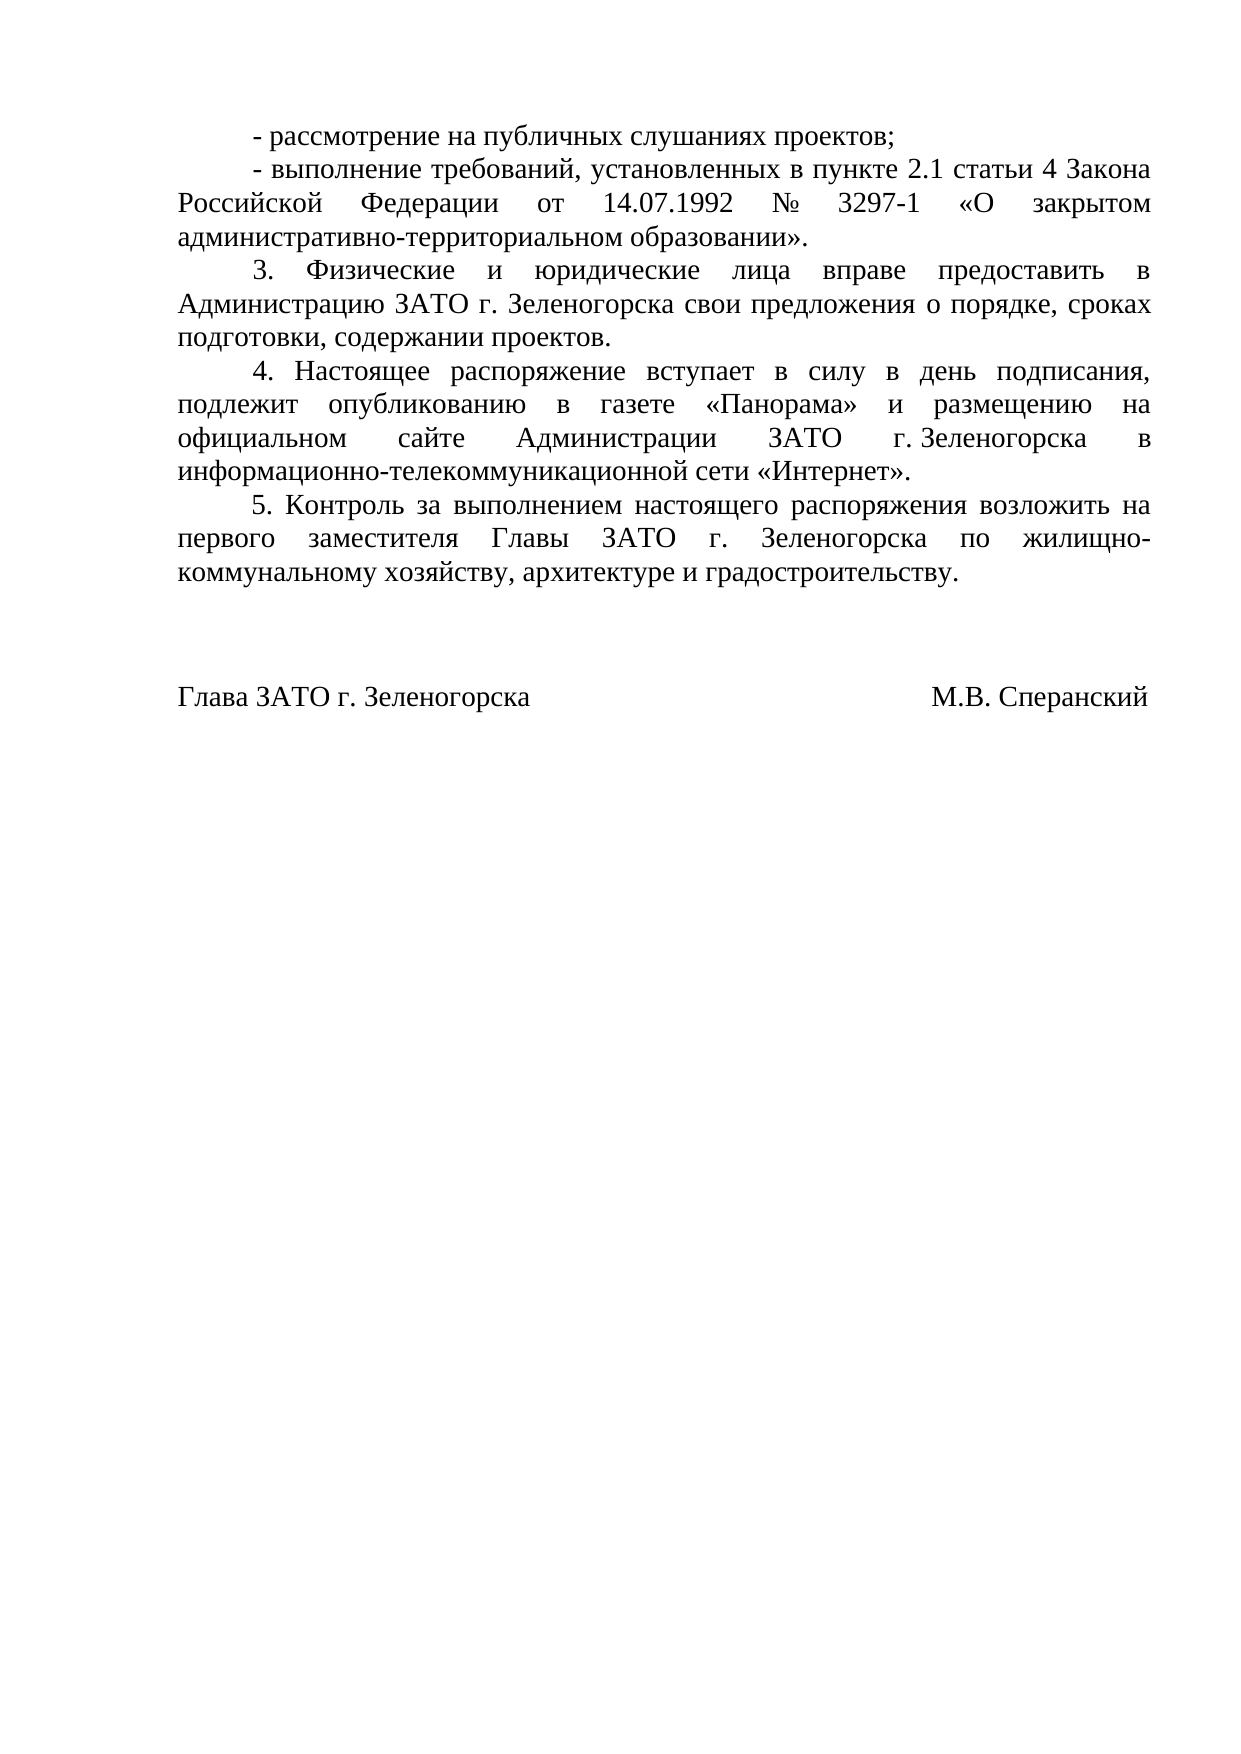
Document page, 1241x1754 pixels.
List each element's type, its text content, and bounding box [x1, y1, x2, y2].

text 3. Физические и юридические лица вправе предоставить в Администрацию ЗАТО г. Зеленогорска свои предложения о порядке, сроках подготовки, содержании проектов. [177, 252, 1152, 353]
text - рассмотрение на публичных слушаниях проектов; [177, 118, 1152, 152]
text 4. Настоящее распоряжение вступает в силу в день подписания, подлежит опубликованию в газете «Панорама» и размещению на официальном сайте Администрации ЗАТО г. Зеленогорска в информационно-телекоммуникационной сети «Интернет». [177, 353, 1152, 487]
text - выполнение требований, установленных в пункте 2.1 статьи 4 Закона Российской Федерации от 14.07.1992 № 3297-1 «О закрытом административно-территориальном образовании». [177, 152, 1152, 252]
text Глава ЗАТО г. Зеленогорска М.В. Сперанский [177, 679, 1152, 712]
text 5. Контроль за выполнением настоящего распоряжения возложить на первого заместителя Главы ЗАТО г. Зеленогорска по жилищно-коммунальному хозяйству, архитектуре и градостроительству. [177, 487, 1152, 588]
